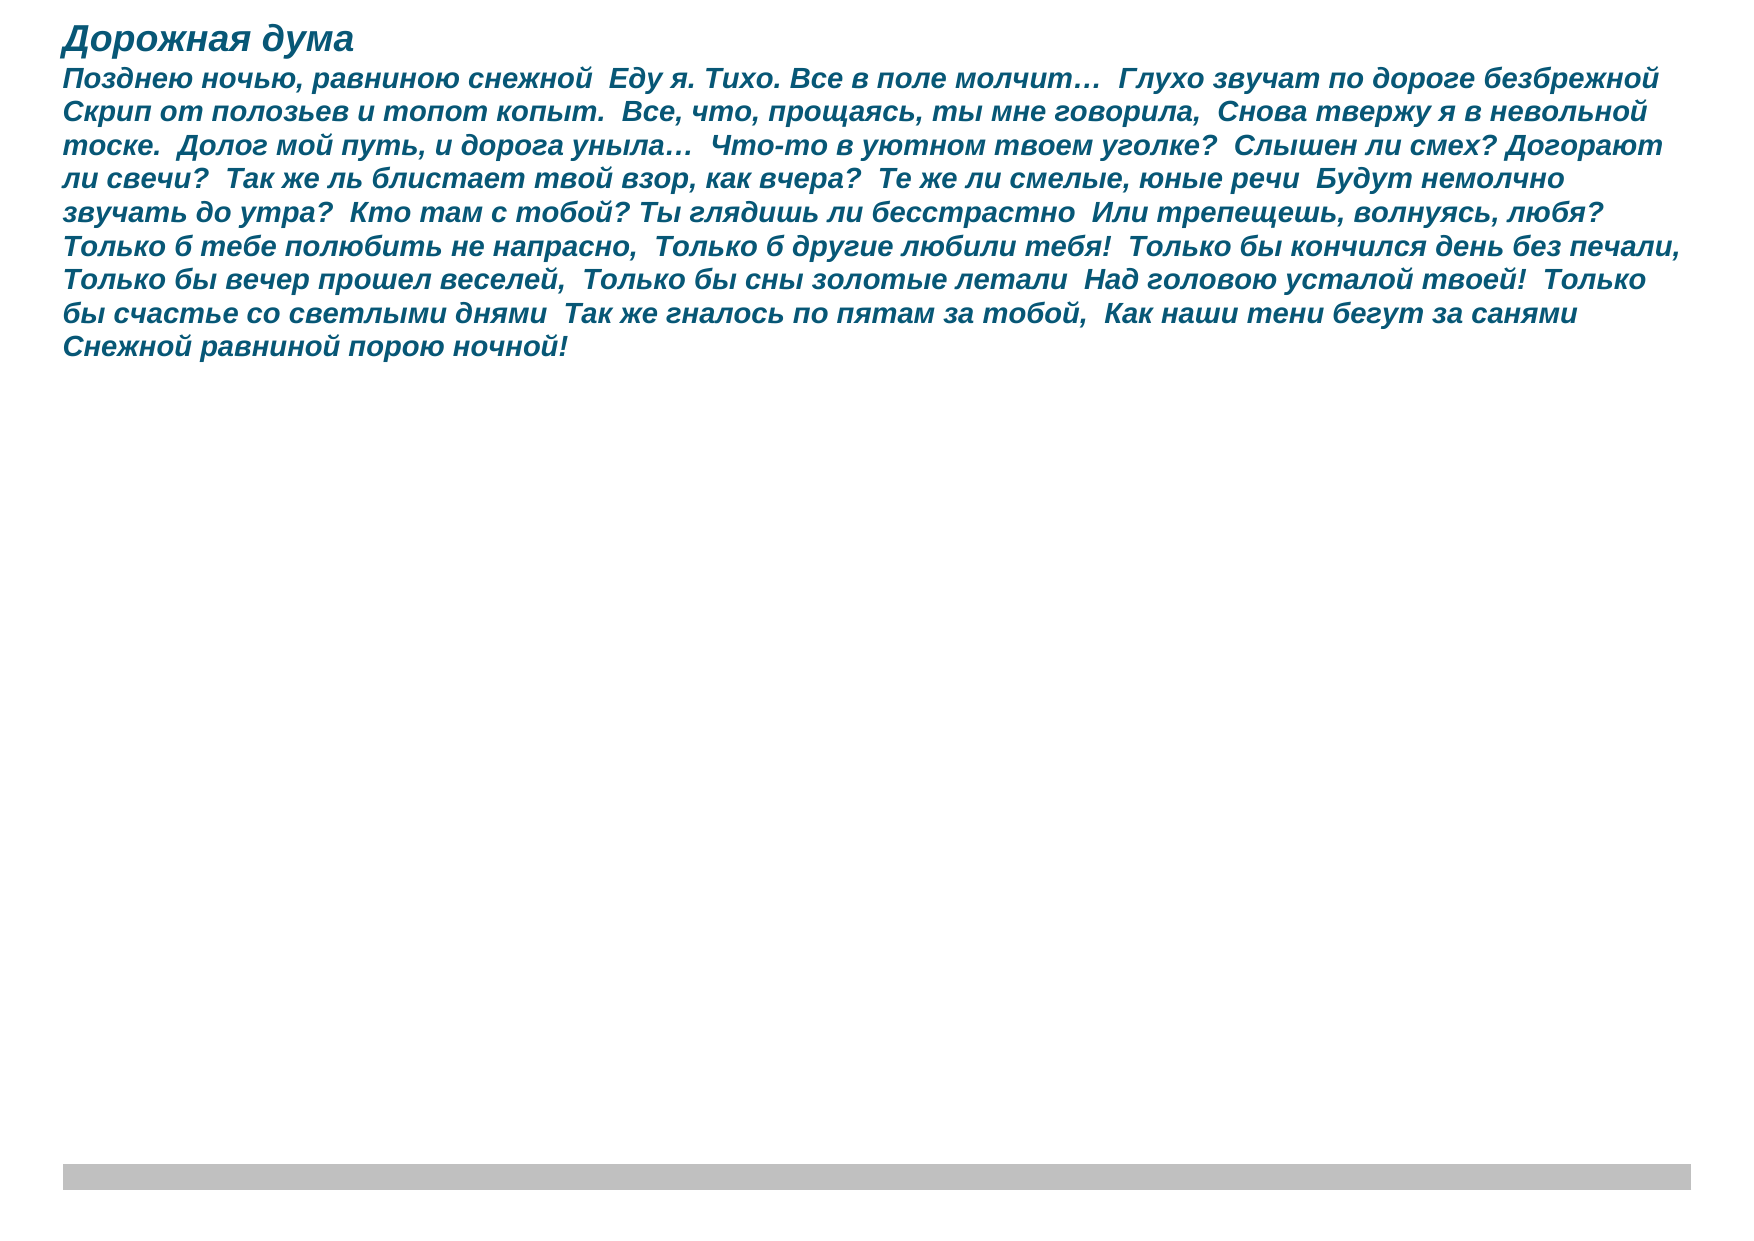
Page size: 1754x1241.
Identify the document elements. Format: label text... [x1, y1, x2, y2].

subtitle Дорожная дума [62, 17, 1691, 60]
text Позднею ночью, равниною снежной [62, 61, 1691, 363]
